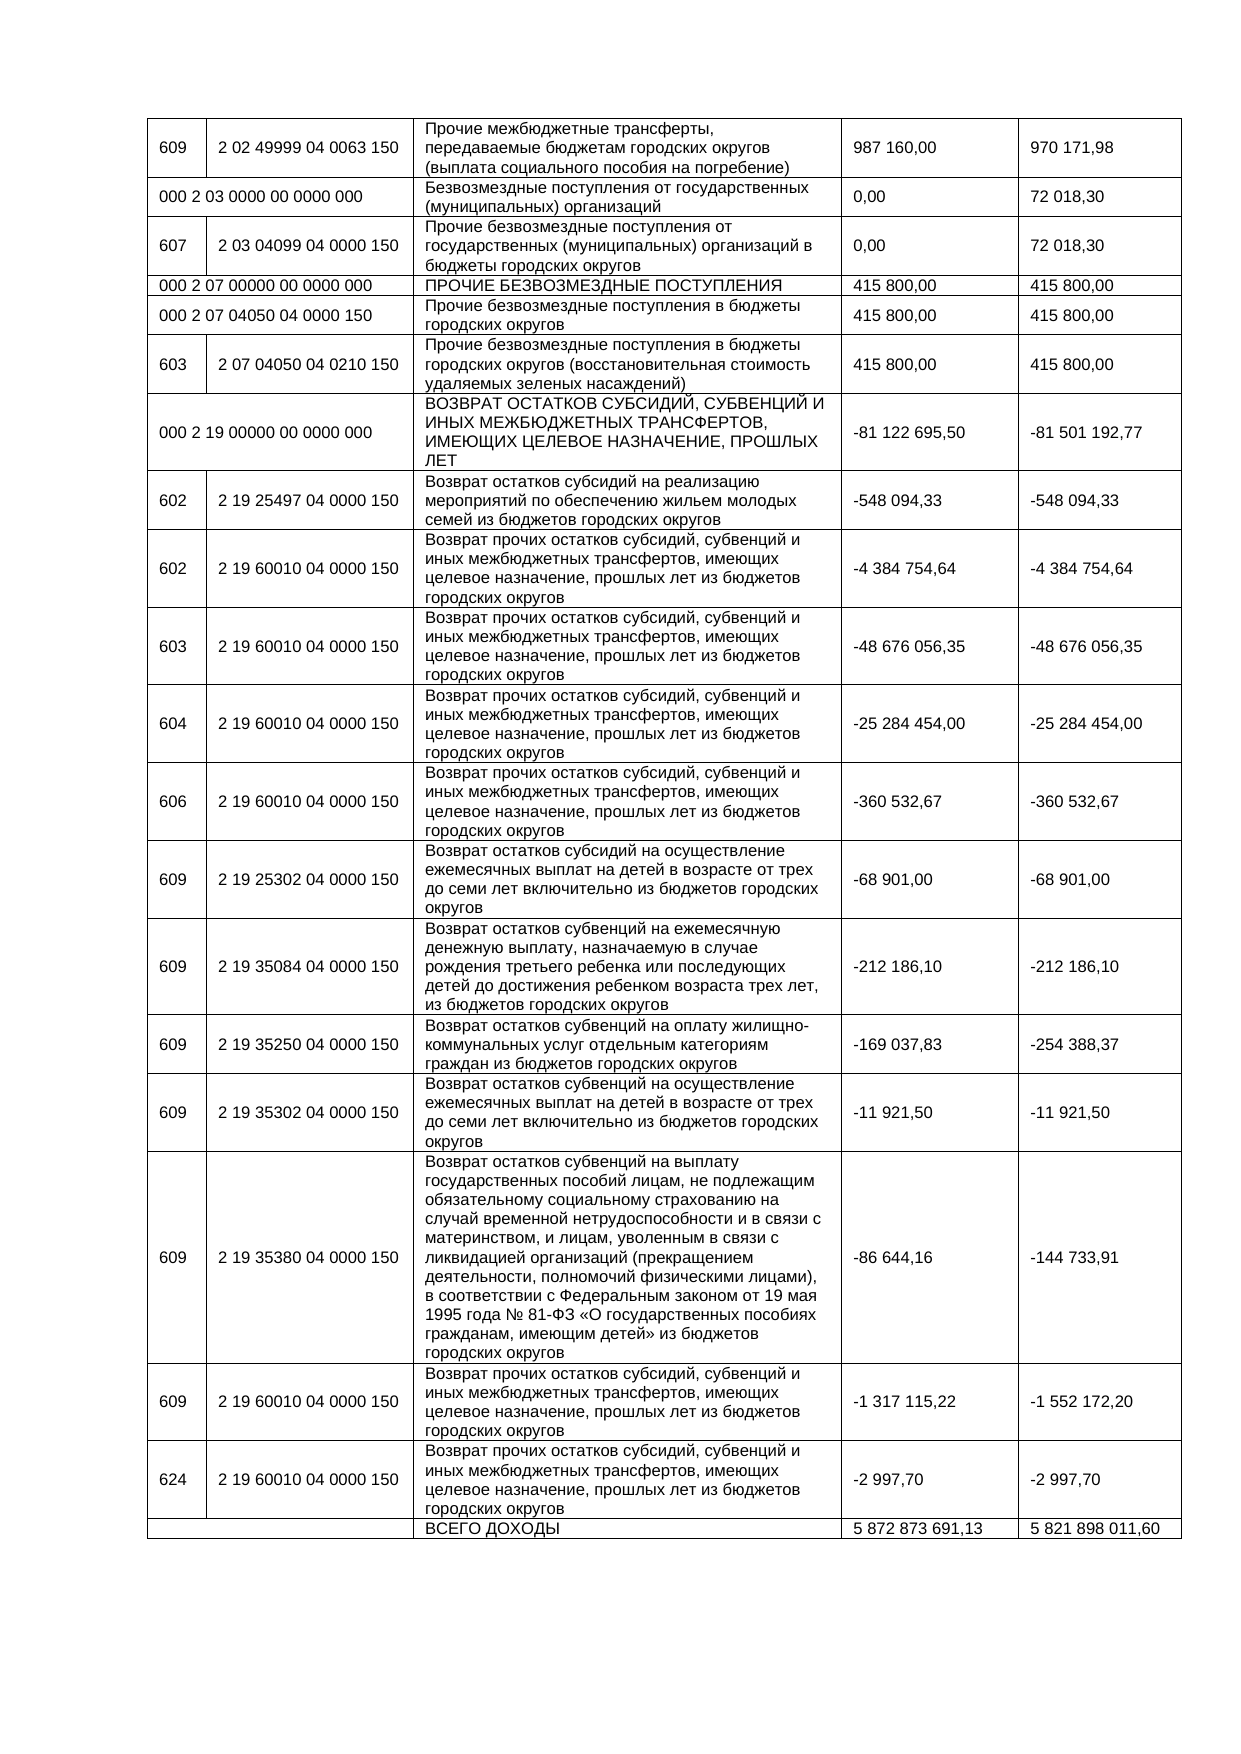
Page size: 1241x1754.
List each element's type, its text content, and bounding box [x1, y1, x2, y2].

table_cell 5 872 873 691,13 [842, 1519, 1018, 1538]
table_cell Безвозмездные поступления от государственных (муниципальных) организаций [414, 178, 841, 216]
table_cell 624 [148, 1441, 206, 1518]
table_cell ПРОЧИЕ БЕЗВОЗМЕЗДНЫЕ ПОСТУПЛЕНИЯ [414, 276, 841, 295]
table_cell 000 2 07 04050 04 0000 150 [148, 296, 413, 334]
table_cell -144 733,91 [1019, 1152, 1181, 1362]
table_cell Возврат остатков субсидий на реализацию мероприятий по обеспечению жильем молодых семей из бюджетов городских округов [414, 471, 841, 529]
table_cell 000 2 19 00000 00 0000 000 [148, 394, 413, 470]
table_cell 2 19 60010 04 0000 150 [207, 763, 413, 840]
table_cell 603 [148, 608, 206, 684]
table_cell Возврат остатков субвенций на оплату жилищно-коммунальных услуг отдельным категориям граждан из бюджетов городских округов [414, 1015, 841, 1073]
table_cell 607 [148, 217, 206, 274]
table_cell -360 532,67 [842, 763, 1018, 840]
table_cell 609 [148, 1364, 206, 1440]
table_cell 415 800,00 [842, 335, 1018, 393]
table_cell -1 552 172,20 [1019, 1364, 1181, 1440]
table_cell Возврат остатков субвенций на осуществление ежемесячных выплат на детей в возрасте от трех до семи лет включительно из бюджетов городских округов [414, 1074, 841, 1151]
table_cell ВОЗВРАТ ОСТАТКОВ СУБСИДИЙ, СУБВЕНЦИЙ И ИНЫХ МЕЖБЮДЖЕТНЫХ ТРАНСФЕРТОВ, ИМЕЮЩИХ ЦЕЛЕВОЕ НАЗНАЧЕНИЕ, ПРОШЛЫХ ЛЕТ [414, 394, 841, 470]
table_cell 2 19 35084 04 0000 150 [207, 919, 413, 1014]
table_cell 2 19 60010 04 0000 150 [207, 608, 413, 684]
table_cell 72 018,30 [1019, 217, 1181, 274]
table_cell -2 997,70 [842, 1441, 1018, 1518]
table_cell -81 122 695,50 [842, 394, 1018, 470]
table_cell Возврат прочих остатков субсидий, субвенций и иных межбюджетных трансфертов, имеющих целевое назначение, прошлых лет из бюджетов городских округов [414, 608, 841, 684]
table_cell 415 800,00 [1019, 335, 1181, 393]
table_cell -2 997,70 [1019, 1441, 1181, 1518]
table_cell Прочие межбюджетные трансферты, передаваемые бюджетам городских округов (выплата социального пособия на погребение) [414, 119, 841, 177]
table_cell -86 644,16 [842, 1152, 1018, 1362]
table_cell 604 [148, 685, 206, 762]
table_cell Возврат прочих остатков субсидий, субвенций и иных межбюджетных трансфертов, имеющих целевое назначение, прошлых лет из бюджетов городских округов [414, 1364, 841, 1440]
table_cell 415 800,00 [842, 276, 1018, 295]
table_cell 602 [148, 530, 206, 607]
table_cell 2 19 35302 04 0000 150 [207, 1074, 413, 1151]
table_cell 609 [148, 919, 206, 1014]
table_cell Прочие безвозмездные поступления в бюджеты городских округов (восстановительная стоимость удаляемых зеленых насаждений) [414, 335, 841, 393]
table_cell Прочие безвозмездные поступления в бюджеты городских округов [414, 296, 841, 334]
table_cell 606 [148, 763, 206, 840]
table_cell Возврат остатков субвенций на выплату государственных пособий лицам, не подлежащим обязательному социальному страхованию на случай временной нетрудоспособности и в связи с материнством, и лицам, уволенным в связи с ликвидацией организаций (прекращением деятельности, полномочий физическими лицами), в соответствии с Федеральным законом от 19 мая 1995 года № 81-ФЗ «О государственных пособиях гражданам, имеющим детей» из бюджетов городских округов [414, 1152, 841, 1362]
table_cell 2 19 35250 04 0000 150 [207, 1015, 413, 1073]
table_cell -11 921,50 [842, 1074, 1018, 1151]
table_cell 5 821 898 011,60 [1019, 1519, 1181, 1538]
table_cell 609 [148, 1152, 206, 1362]
table_cell 415 800,00 [842, 296, 1018, 334]
table_cell 0,00 [842, 217, 1018, 274]
table_cell 609 [148, 119, 206, 177]
table_cell 987 160,00 [842, 119, 1018, 177]
table_cell 2 19 60010 04 0000 150 [207, 1441, 413, 1518]
table_cell -81 501 192,77 [1019, 394, 1181, 470]
table_cell -212 186,10 [842, 919, 1018, 1014]
table_cell Возврат прочих остатков субсидий, субвенций и иных межбюджетных трансфертов, имеющих целевое назначение, прошлых лет из бюджетов городских округов [414, 763, 841, 840]
table_cell -4 384 754,64 [842, 530, 1018, 607]
table_cell 415 800,00 [1019, 276, 1181, 295]
table_cell 2 07 04050 04 0210 150 [207, 335, 413, 393]
table_cell 2 03 04099 04 0000 150 [207, 217, 413, 274]
table_cell 415 800,00 [1019, 296, 1181, 334]
table_cell -48 676 056,35 [1019, 608, 1181, 684]
table_cell Возврат прочих остатков субсидий, субвенций и иных межбюджетных трансфертов, имеющих целевое назначение, прошлых лет из бюджетов городских округов [414, 685, 841, 762]
table_cell -360 532,67 [1019, 763, 1181, 840]
table_cell 000 2 07 00000 00 0000 000 [148, 276, 413, 295]
table_cell -4 384 754,64 [1019, 530, 1181, 607]
table_cell 603 [148, 335, 206, 393]
table_cell -1 317 115,22 [842, 1364, 1018, 1440]
table_cell -169 037,83 [842, 1015, 1018, 1073]
table_cell -11 921,50 [1019, 1074, 1181, 1151]
table_cell -48 676 056,35 [842, 608, 1018, 684]
table_cell 602 [148, 471, 206, 529]
table_cell -212 186,10 [1019, 919, 1181, 1014]
table_cell 609 [148, 1015, 206, 1073]
table_cell 000 2 03 0000 00 0000 000 [148, 178, 413, 216]
table_cell -548 094,33 [1019, 471, 1181, 529]
table_cell -68 901,00 [842, 841, 1018, 917]
table_cell 0,00 [842, 178, 1018, 216]
table_cell 2 02 49999 04 0063 150 [207, 119, 413, 177]
table_cell 2 19 60010 04 0000 150 [207, 685, 413, 762]
table_cell Возврат прочих остатков субсидий, субвенций и иных межбюджетных трансфертов, имеющих целевое назначение, прошлых лет из бюджетов городских округов [414, 530, 841, 607]
table_cell Возврат прочих остатков субсидий, субвенций и иных межбюджетных трансфертов, имеющих целевое назначение, прошлых лет из бюджетов городских округов [414, 1441, 841, 1518]
table_cell 609 [148, 841, 206, 917]
table_cell -25 284 454,00 [842, 685, 1018, 762]
table_cell 2 19 60010 04 0000 150 [207, 530, 413, 607]
table_cell 2 19 35380 04 0000 150 [207, 1152, 413, 1362]
table_cell Возврат остатков субвенций на ежемесячную денежную выплату, назначаемую в случае рождения третьего ребенка или последующих детей до достижения ребенком возраста трех лет, из бюджетов городских округов [414, 919, 841, 1014]
table_cell [148, 1519, 413, 1538]
table_cell 970 171,98 [1019, 119, 1181, 177]
table_cell 2 19 25497 04 0000 150 [207, 471, 413, 529]
table_cell Возврат остатков субсидий на осуществление ежемесячных выплат на детей в возрасте от трех до семи лет включительно из бюджетов городских округов [414, 841, 841, 917]
table_cell 609 [148, 1074, 206, 1151]
table_cell 72 018,30 [1019, 178, 1181, 216]
table_cell 2 19 60010 04 0000 150 [207, 1364, 413, 1440]
table_cell -548 094,33 [842, 471, 1018, 529]
table_cell -25 284 454,00 [1019, 685, 1181, 762]
table_cell -68 901,00 [1019, 841, 1181, 917]
table_cell -254 388,37 [1019, 1015, 1181, 1073]
table_cell 2 19 25302 04 0000 150 [207, 841, 413, 917]
table_cell ВСЕГО ДОХОДЫ [414, 1519, 841, 1538]
table_cell Прочие безвозмездные поступления от государственных (муниципальных) организаций в бюджеты городских округов [414, 217, 841, 274]
